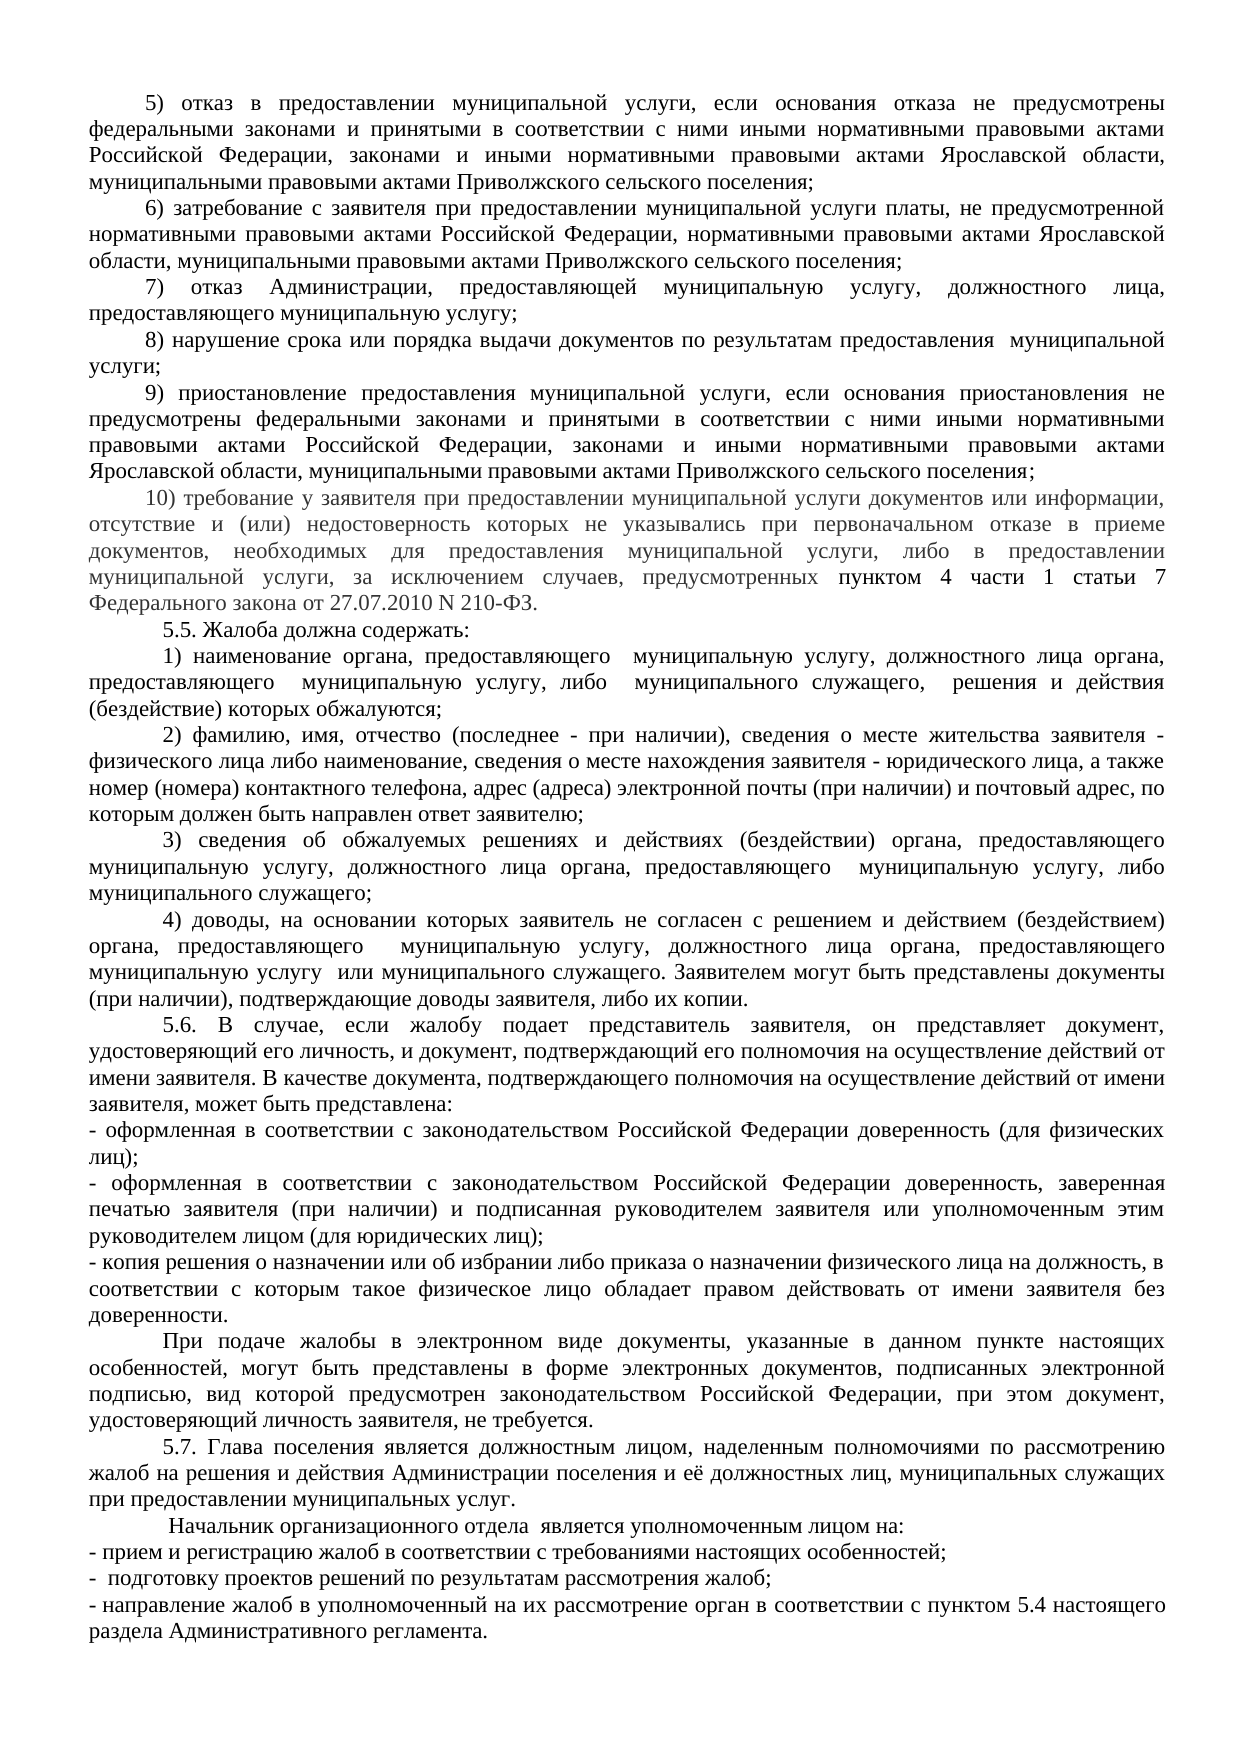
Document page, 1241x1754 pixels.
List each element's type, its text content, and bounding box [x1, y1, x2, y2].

text 3) сведения об обжалуемых решениях и действиях (бездействии) органа, предоставляющего муниципальную услугу, должностного лица органа, предоставляющего муниципальную услугу, либо муниципального служащего; [89, 827, 1167, 906]
text - подготовку проектов решений по результатам рассмотрения жалоб; [89, 1564, 1167, 1591]
text При подаче жалобы в электронном виде документы, указанные в данном пункте настоящих особенностей, могут быть представлены в форме электронных документов, подписанных электронной подписью, вид которой предусмотрен законодательством Российской Федерации, при этом документ, удостоверяющий личность заявителя, не требуется. [89, 1327, 1167, 1433]
text - оформленная в соответствии с законодательством Российской Федерации доверенность, заверенная печатью заявителя (при наличии) и подписанная руководителем заявителя или уполномоченным этим руководителем лицом (для юридических лиц); [89, 1169, 1167, 1248]
text 5.6. В случае, если жалобу подает представитель заявителя, он представляет документ, удостоверяющий его личность, и документ, подтверждающий его полномочия на осуществление действий от имени заявителя. В качестве документа, подтверждающего полномочия на осуществление действий от имени заявителя, может быть представлена: [89, 1011, 1167, 1116]
text Начальник организационного отдела является уполномоченным лицом на: [89, 1512, 1167, 1538]
text 4) доводы, на основании которых заявитель не согласен с решением и действием (бездействием) органа, предоставляющего муниципальную услугу, должностного лица органа, предоставляющего муниципальную услугу или муниципального служащего. Заявителем могут быть представлены документы (при наличии), подтверждающие доводы заявителя, либо их копии. [89, 906, 1167, 1011]
text 5.7. Глава поселения является должностным лицом, наделенным полномочиями по рассмотрению жалоб на решения и действия Администрации поселения и её должностных лиц, муниципальных служащих при предоставлении муниципальных услуг. [89, 1433, 1167, 1512]
text 5.5. Жалоба должна содержать: [89, 616, 1167, 642]
text 10) требование у заявителя при предоставлении муниципальной услуги документов или информации, отсутствие и (или) недостоверность которых не указывались при первоначальном отказе в приеме документов, необходимых для предоставления муниципальной услуги, либо в предоставлении муниципальной услуги, за исключением случаев, предусмотренных пунктом 4 части 1 статьи 7 Федерального закона от 27.07.2010 N 210-ФЗ. [89, 484, 1167, 616]
text - направление жалоб в уполномоченный на их рассмотрение орган в соответствии с пунктом 5.4 настоящего раздела Административного регламента. [89, 1591, 1167, 1643]
text 1) наименование органа, предоставляющего муниципальную услугу, должностного лица органа, предоставляющего муниципальную услугу, либо муниципального служащего, решения и действия (бездействие) которых обжалуются; [89, 642, 1167, 721]
text - прием и регистрацию жалоб в соответствии с требованиями настоящих особенностей; [89, 1538, 1167, 1564]
text 2) фамилию, имя, отчество (последнее - при наличии), сведения о месте жительства заявителя - физического лица либо наименование, сведения о месте нахождения заявителя - юридического лица, а также номер (номера) контактного телефона, адрес (адреса) электронной почты (при наличии) и почтовый адрес, по которым должен быть направлен ответ заявителю; [89, 721, 1167, 827]
text 8) нарушение срока или порядка выдачи документов по результатам предоставления муниципальной услуги; [89, 326, 1167, 378]
text 7) отказ Администрации, предоставляющей муниципальную услугу, должностного лица, предоставляющего муниципальную услугу; [89, 273, 1167, 326]
text 5) отказ в предоставлении муниципальной услуги, если основания отказа не предусмотрены федеральными законами и принятыми в соответствии с ними иными нормативными правовыми актами Российской Федерации, законами и иными нормативными правовыми актами Ярославской области, муниципальными правовыми актами Приволжского сельского поселения; [89, 89, 1167, 194]
text - копия решения о назначении или об избрании либо приказа о назначении физического лица на должность, в соответствии с которым такое физическое лицо обладает правом действовать от имени заявителя без доверенности. [89, 1248, 1167, 1327]
text 9) приостановление предоставления муниципальной услуги, если основания приостановления не предусмотрены федеральными законами и принятыми в соответствии с ними иными нормативными правовыми актами Российской Федерации, законами и иными нормативными правовыми актами Ярославской области, муниципальными правовыми актами Приволжского сельского поселения; [89, 378, 1167, 484]
text - оформленная в соответствии с законодательством Российской Федерации доверенность (для физических лиц); [89, 1116, 1167, 1169]
text 6) затребование с заявителя при предоставлении муниципальной услуги платы, не предусмотренной нормативными правовыми актами Российской Федерации, нормативными правовыми актами Ярославской области, муниципальными правовыми актами Приволжского сельского поселения; [89, 194, 1167, 273]
